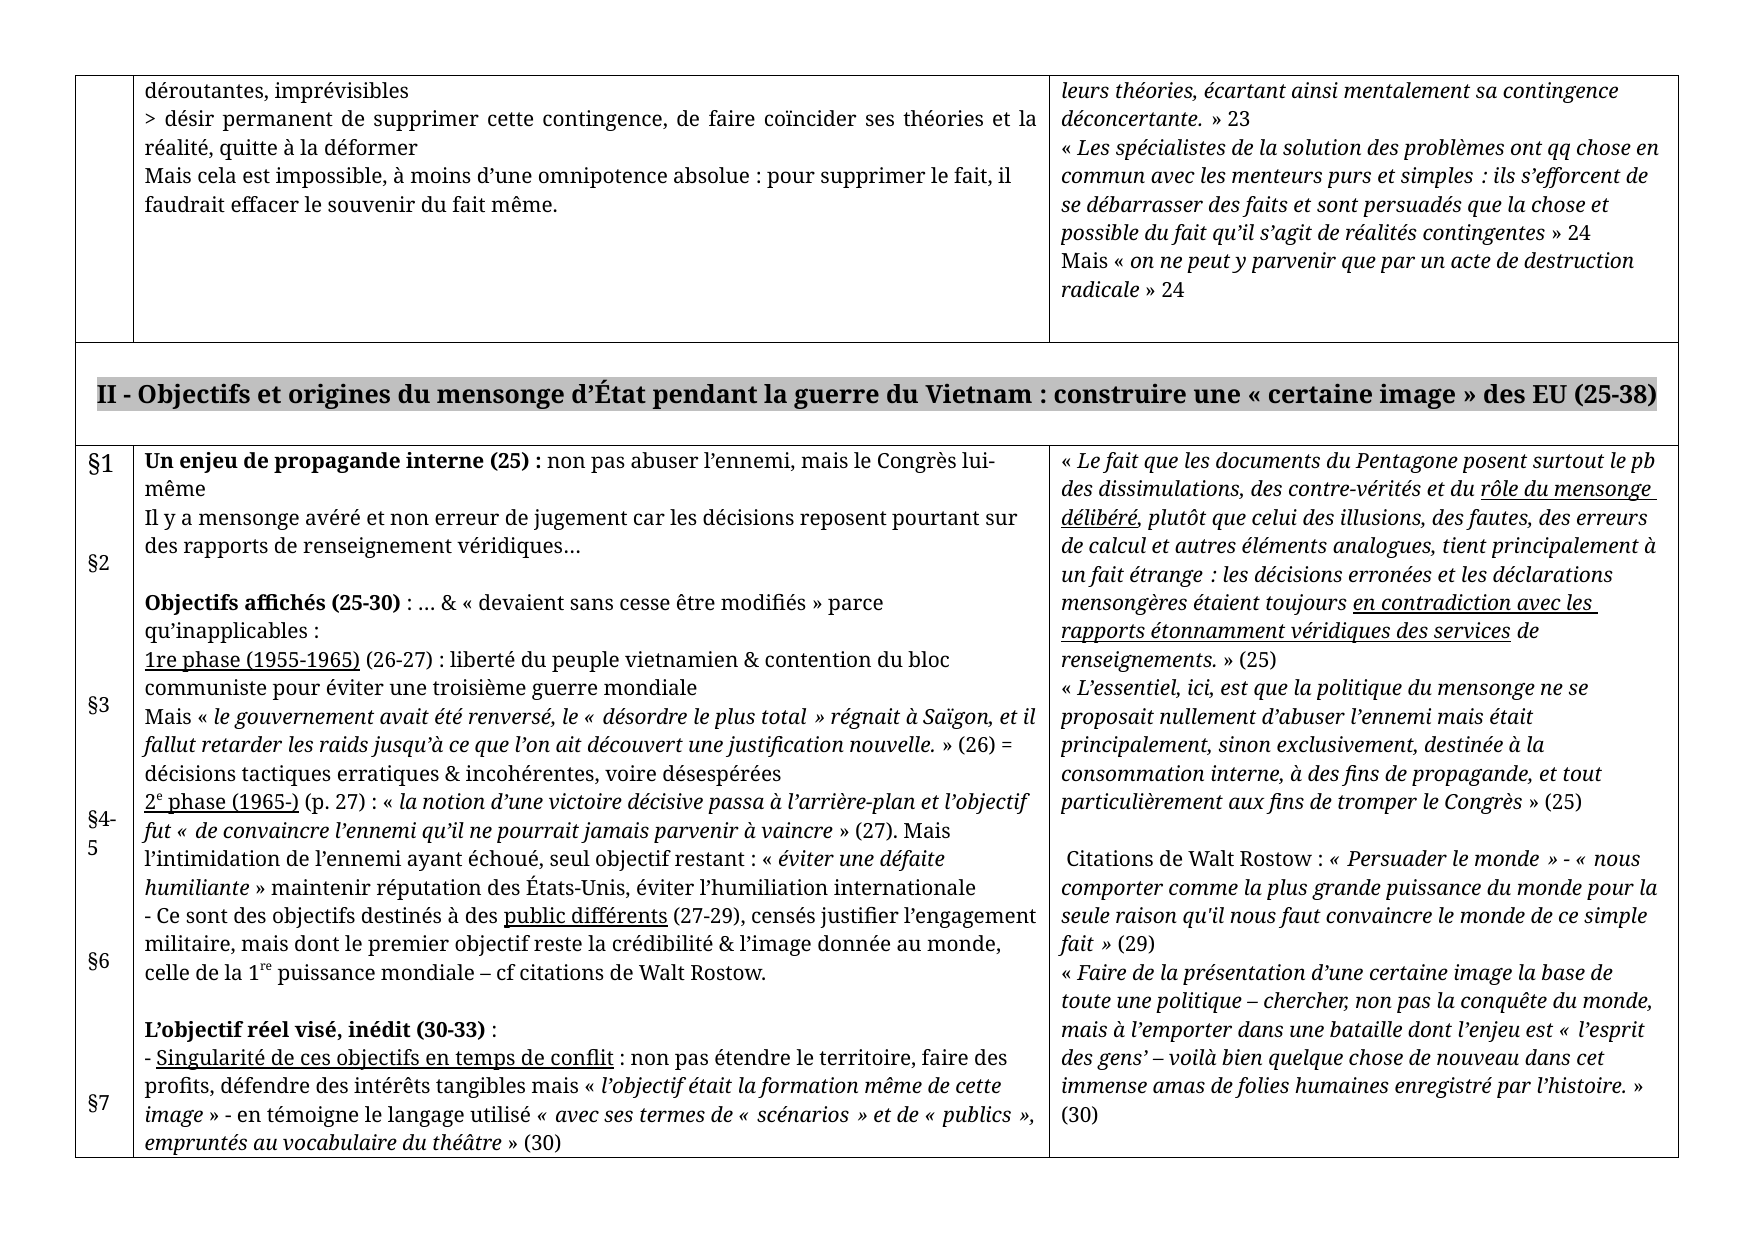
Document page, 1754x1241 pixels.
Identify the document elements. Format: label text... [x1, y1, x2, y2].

table_cell II - Objectifs et origines du mensonge d’État pendant la guerre du Vietnam : construire une « certaine image » des EU (25-38) [76, 343, 1678, 445]
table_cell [76, 76, 133, 342]
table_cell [134, 446, 1049, 1157]
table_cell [76, 446, 133, 1157]
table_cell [1050, 446, 1678, 1157]
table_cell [1050, 76, 1678, 342]
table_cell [134, 76, 1049, 342]
